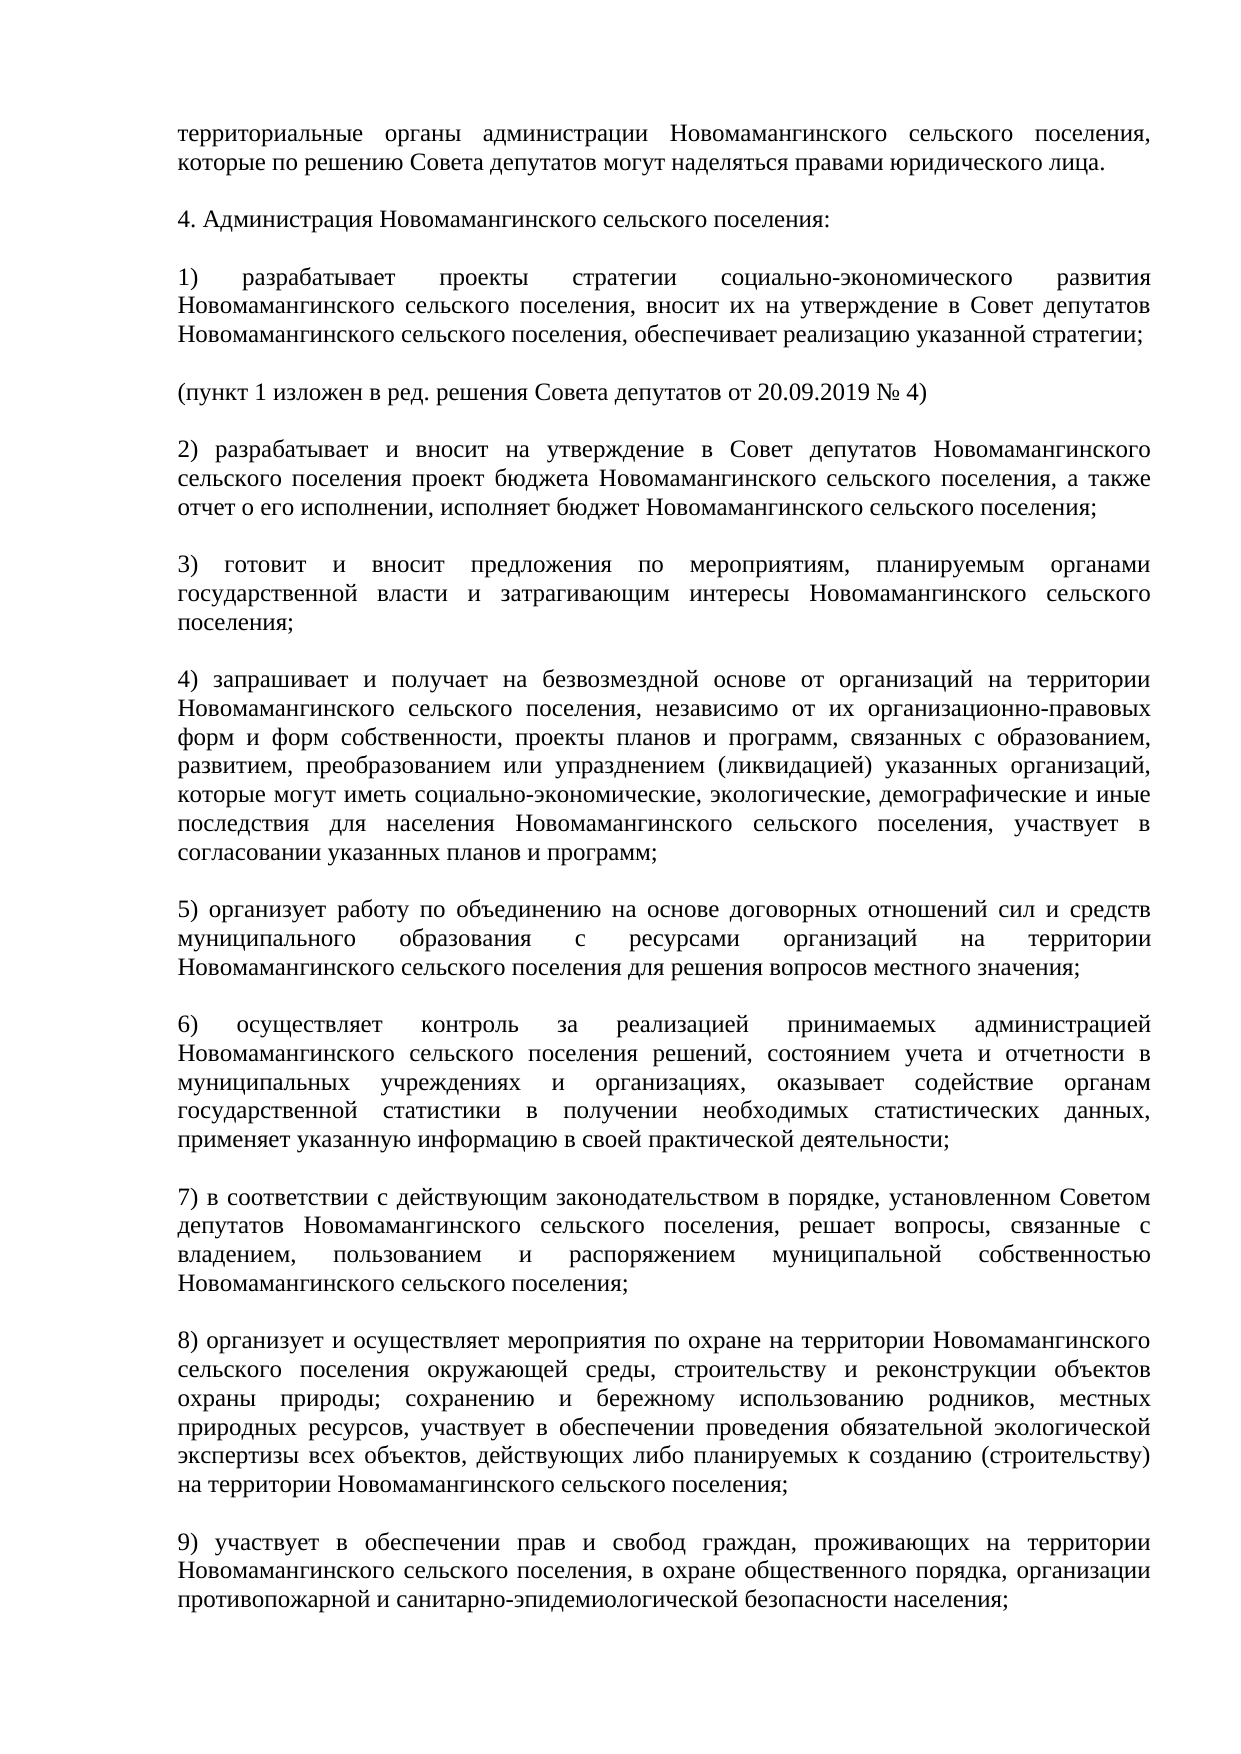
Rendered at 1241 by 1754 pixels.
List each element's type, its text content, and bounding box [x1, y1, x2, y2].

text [177, 118, 1152, 176]
text 1) разрабатывает проекты стратегии социально-экономического развития Новомамангинского сельского поселения, вносит их на утверждение в Совет депутатов Новомамангинского сельского поселения, обеспечивает реализацию указанной стратегии; [177, 262, 1152, 348]
text 7) в соответствии с действующим законодательством в порядке, установленном Советом депутатов Новомамангинского сельского поселения, решает вопросы, связанные с владением, пользованием и распоряжением муниципальной собственностью Новомамангинского сельского поселения; [177, 1182, 1152, 1297]
text 4. Администрация Новомамангинского сельского поселения: [177, 204, 1152, 233]
text (пункт 1 изложен в ред. решения Совета депутатов от 20.09.2019 № 4) [177, 377, 1152, 406]
text 6) осуществляет контроль за реализацией принимаемых администрацией Новомамангинского сельского поселения решений, состоянием учета и отчетности в муниципальных учреждениях и организациях, оказывает содействие органам государственной статистики в получении необходимых статистических данных, применяет указанную информацию в своей практической деятельности; [177, 1009, 1152, 1153]
text 3) готовит и вносит предложения по мероприятиям, планируемым органами государственной власти и затрагивающим интересы Новомамангинского сельского поселения; [177, 549, 1152, 636]
text 9) участвует в обеспечении прав и свобод граждан, проживающих на территории Новомамангинского сельского поселения, в охране общественного порядка, организации противопожарной и санитарно-эпидемиологической безопасности населения; [177, 1527, 1152, 1613]
text 2) разрабатывает и вносит на утверждение в Совет депутатов Новомамангинского сельского поселения проект бюджета Новомамангинского сельского поселения, а также отчет о его исполнении, исполняет бюджет Новомамангинского сельского поселения; [177, 434, 1152, 521]
text 5) организует работу по объединению на основе договорных отношений сил и средств муниципального образования с ресурсами организаций на территории Новомамангинского сельского поселения для решения вопросов местного значения; [177, 894, 1152, 981]
text 8) организует и осуществляет мероприятия по охране на территории Новомамангинского сельского поселения окружающей среды, строительству и реконструкции объектов охраны природы; сохранению и бережному использованию родников, местных природных ресурсов, участвует в обеспечении проведения обязательной экологической экспертизы всех объектов, действующих либо планируемых к созданию (строительству) на территории Новомамангинского сельского поселения; [177, 1326, 1152, 1498]
text 4) запрашивает и получает на безвозмездной основе от организаций на территории Новомамангинского сельского поселения, независимо от их организационно-правовых форм и форм собственности, проекты планов и программ, связанных с образованием, развитием, преобразованием или упразднением (ликвидацией) указанных организаций, которые могут иметь социально-экономические, экологические, демографические и иные последствия для населения Новомамангинского сельского поселения, участвует в согласовании указанных планов и программ; [177, 664, 1152, 866]
